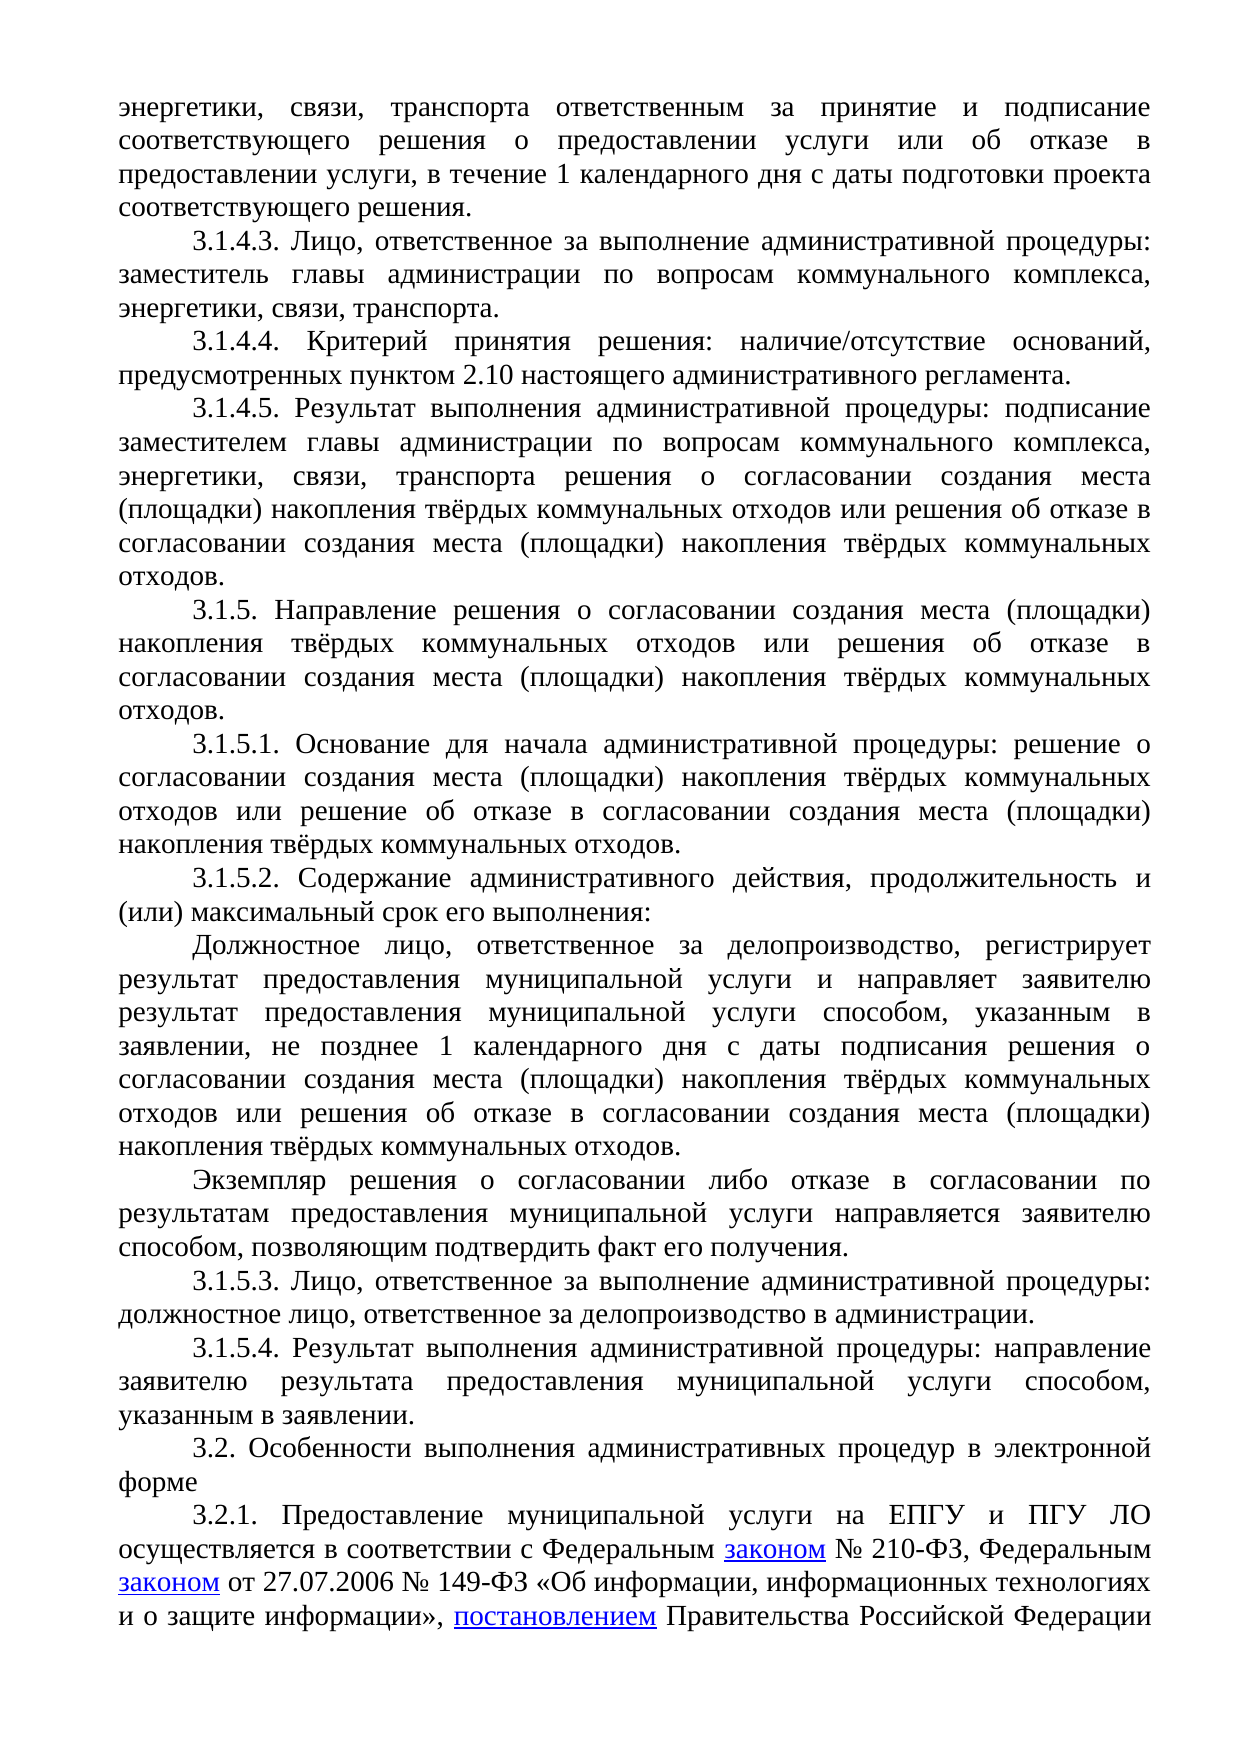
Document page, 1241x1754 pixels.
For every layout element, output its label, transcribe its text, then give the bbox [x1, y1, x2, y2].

text Экземпляр решения о согласовании либо отказе в согласовании по результатам предоставления муниципальной услуги направляется заявителю способом, позволяющим подтвердить факт его получения. [118, 1162, 1152, 1263]
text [118, 89, 1152, 223]
text 3.1.5.1. Основание для начала административной процедуры: решение о согласовании создания места (площадки) накопления твёрдых коммунальных отходов или решение об отказе в согласовании создания места (площадки) накопления твёрдых коммунальных отходов. [118, 726, 1152, 860]
text 3.1.4.4. Критерий принятия решения: наличие/отсутствие оснований, предусмотренных пунктом 2.10 настоящего административного регламента. [118, 323, 1152, 391]
text 3.1.4.3. Лицо, ответственное за выполнение административной процедуры: заместитель главы администрации по вопросам коммунального комплекса, энергетики, связи, транспорта. [118, 223, 1152, 323]
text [118, 1497, 1152, 1632]
title 3.1.5.4. Результат выполнения административной процедуры: направление заявителю результата предоставления муниципальной услуги способом, указанным в заявлении. [118, 1330, 1152, 1430]
text 3.1.4.5. Результат выполнения административной процедуры: подписание заместителем главы администрации по вопросам коммунального комплекса, энергетики, связи, транспорта решения о согласовании создания места (площадки) накопления твёрдых коммунальных отходов или решения об отказе в согласовании создания места (площадки) накопления твёрдых коммунальных отходов. [118, 391, 1152, 592]
text Должностное лицо, ответственное за делопроизводство, регистрирует результат предоставления муниципальной услуги и направляет заявителю результат предоставления муниципальной услуги способом, указанным в заявлении, не позднее 1 календарного дня с даты подписания решения о согласовании создания места (площадки) накопления твёрдых коммунальных отходов или решения об отказе в согласовании создания места (площадки) накопления твёрдых коммунальных отходов. [118, 927, 1152, 1162]
text 3.1.5. Направление решения о согласовании создания места (площадки) накопления твёрдых коммунальных отходов или решения об отказе в согласовании создания места (площадки) накопления твёрдых коммунальных отходов. [118, 592, 1152, 726]
text 3.1.5.2. Содержание административного действия, продолжительность и (или) максимальный срок его выполнения: [118, 860, 1152, 927]
text 3.1.5.3. Лицо, ответственное за выполнение административной процедуры: должностное лицо, ответственное за делопроизводство в администрации. [118, 1263, 1152, 1330]
text 3.2. Особенности выполнения административных процедур в электронной форме [118, 1430, 1152, 1497]
